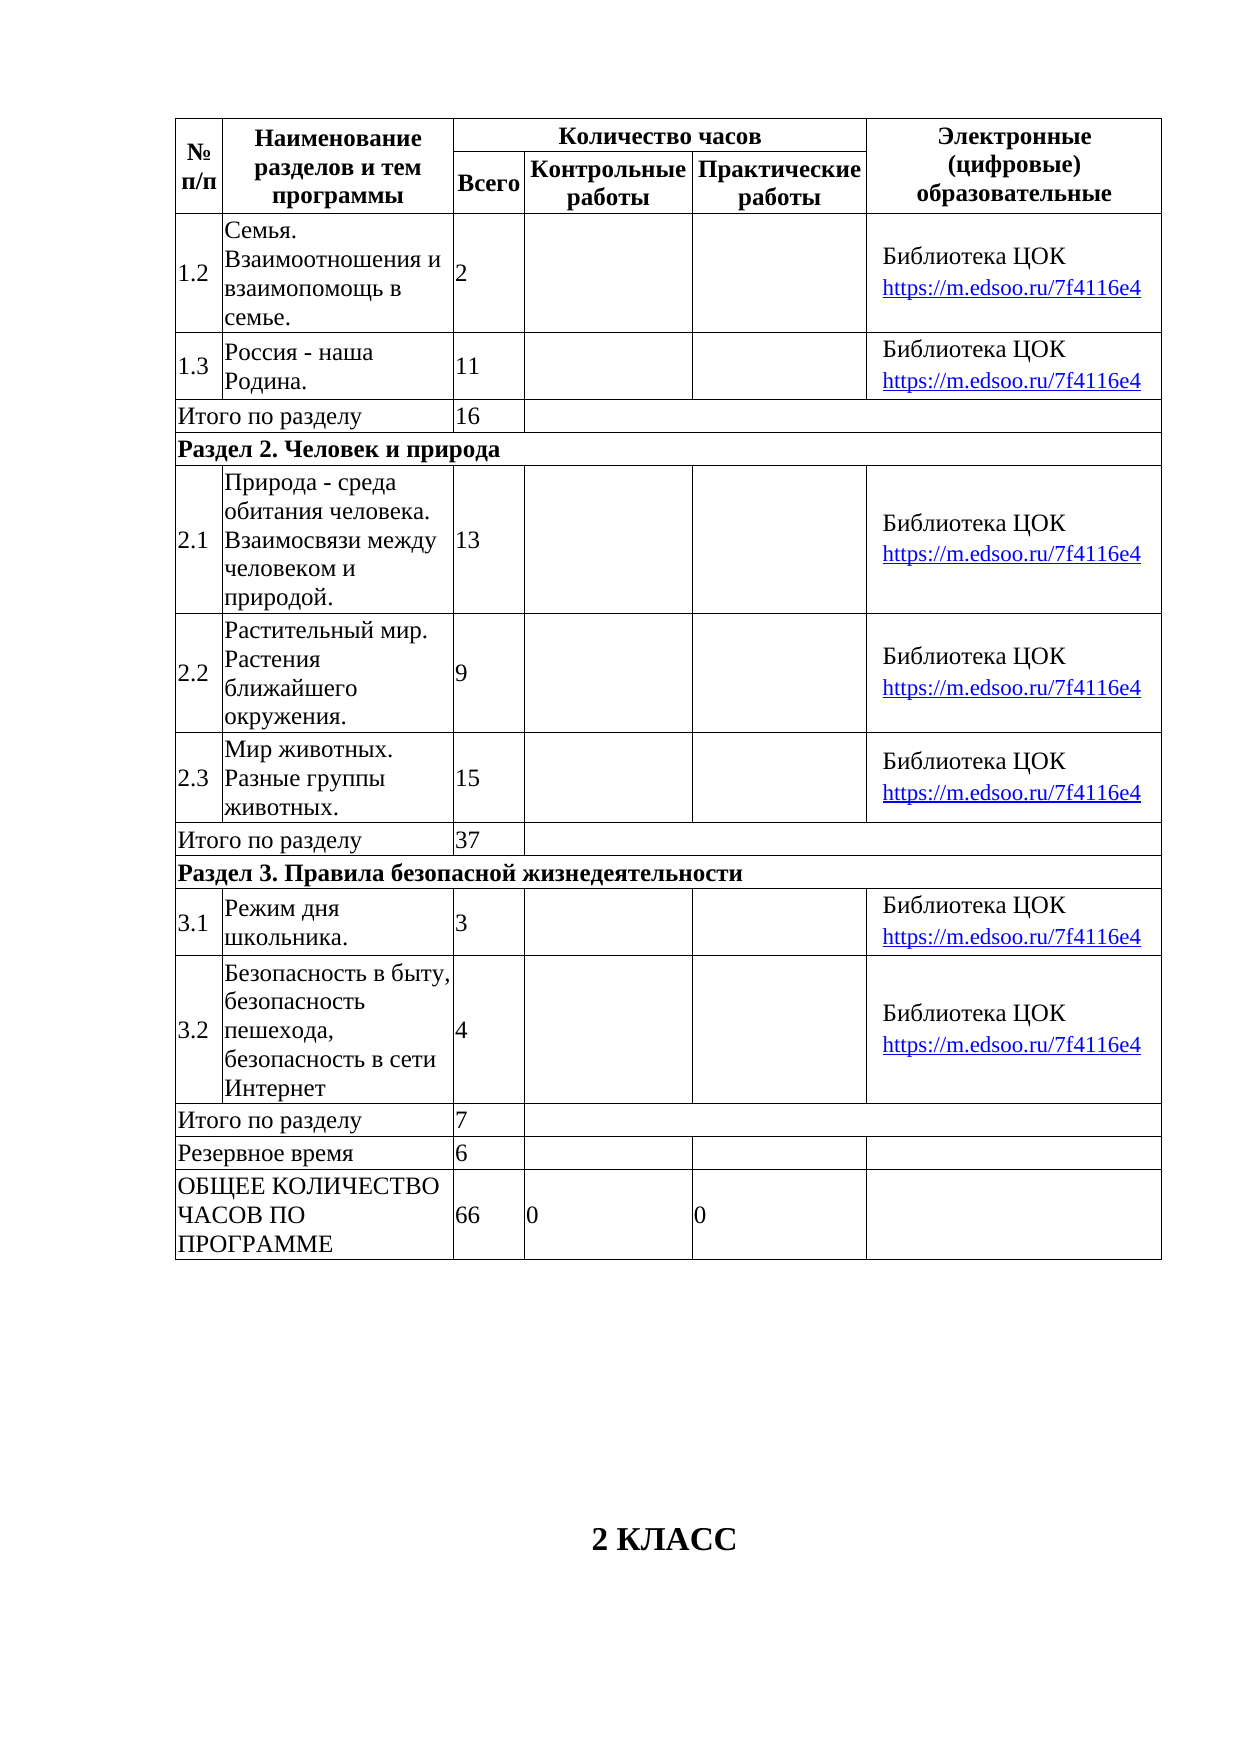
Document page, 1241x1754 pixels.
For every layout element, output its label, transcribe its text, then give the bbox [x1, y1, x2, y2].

table_cell 7 [454, 1104, 524, 1136]
table_cell [693, 956, 866, 1103]
table_cell [693, 889, 866, 955]
table_cell 0 [693, 1170, 866, 1259]
table_cell Россия - наша Родина. [223, 333, 453, 399]
table_cell Резервное время [176, 1137, 453, 1169]
table_cell [525, 733, 692, 822]
table_cell Мир животных. Разные группы животных. [223, 733, 453, 822]
table_cell [525, 466, 692, 613]
table_cell ОБЩЕЕ КОЛИЧЕСТВО ЧАСОВ ПО ПРОГРАММЕ [176, 1170, 453, 1259]
table_cell [525, 614, 692, 732]
table_cell Раздел 3. Правила безопасной жизнедеятельности [176, 856, 1161, 888]
table_cell Итого по разделу [176, 823, 453, 855]
table_cell [525, 400, 1161, 432]
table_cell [867, 214, 1161, 332]
table_cell Библиотека ЦОК https://m.edsoo.ru/7f4116e4 [867, 889, 1161, 955]
table_cell 1.3 [176, 333, 222, 399]
table_cell [525, 214, 692, 332]
table_cell Итого по разделу [176, 1104, 453, 1136]
table_header № п/п [176, 119, 222, 213]
table_cell 2.3 [176, 733, 222, 822]
table_cell [525, 1137, 692, 1169]
table_cell 66 [454, 1170, 524, 1259]
table_cell 3 [454, 889, 524, 955]
table_cell [525, 1104, 1161, 1136]
table_cell Итого по разделу [176, 400, 453, 432]
table_cell [525, 823, 1161, 855]
table_cell 11 [454, 333, 524, 399]
table_cell Практические работы [693, 152, 866, 213]
table_cell Библиотека ЦОК https://m.edsoo.ru/7f4116e4 [867, 333, 1161, 399]
table_cell 37 [454, 823, 524, 855]
table_cell Безопасность в быту, безопасность пешехода, безопасность в сети Интернет [223, 956, 453, 1103]
table_cell 4 [454, 956, 524, 1103]
table_cell Контрольные работы [525, 152, 692, 213]
table_cell 16 [454, 400, 524, 432]
table_cell 13 [454, 466, 524, 613]
table_cell Природа - среда обитания человека. Взаимосвязи между человеком и природой. [223, 466, 453, 613]
table_cell Семья. Взаимоотношения и взаимопомощь в семье. [223, 214, 453, 332]
table_cell [693, 466, 866, 613]
table_cell [867, 1137, 1161, 1169]
table_cell 2.2 [176, 614, 222, 732]
table_cell Библиотека ЦОК https://m.edsoo.ru/7f4116e4 [867, 733, 1161, 822]
table_cell 3.1 [176, 889, 222, 955]
table_cell [693, 733, 866, 822]
table_cell 15 [454, 733, 524, 822]
table_cell Режим дня школьника. [223, 889, 453, 955]
table_cell [525, 333, 692, 399]
table_cell 6 [454, 1137, 524, 1169]
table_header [867, 119, 1161, 213]
table_cell Библиотека ЦОК https://m.edsoo.ru/7f4116e4 [867, 614, 1161, 732]
table_cell [525, 956, 692, 1103]
table_cell Всего [454, 152, 524, 213]
table_header Количество часов [454, 119, 866, 151]
table_cell 1.2 [176, 214, 222, 332]
table_cell Библиотека ЦОК https://m.edsoo.ru/7f4116e4 [867, 956, 1161, 1103]
table_cell 2 [454, 214, 524, 332]
table_cell [693, 333, 866, 399]
table_cell Растительный мир. Растения ближайшего окружения. [223, 614, 453, 732]
table_cell Раздел 2. Человек и природа [176, 433, 1161, 465]
table_cell [693, 1137, 866, 1169]
table_cell Библиотека ЦОК https://m.edsoo.ru/7f4116e4 [867, 466, 1161, 613]
table_cell 9 [454, 614, 524, 732]
table_cell [867, 1170, 1161, 1259]
table_header Наименование разделов и тем программы [223, 119, 453, 213]
table_cell 3.2 [176, 956, 222, 1103]
table_cell [693, 214, 866, 332]
table_cell [525, 889, 692, 955]
text 2 КЛАСС [177, 1519, 1152, 1557]
table_cell [693, 614, 866, 732]
table_cell 0 [525, 1170, 692, 1259]
table_cell 2.1 [176, 466, 222, 613]
